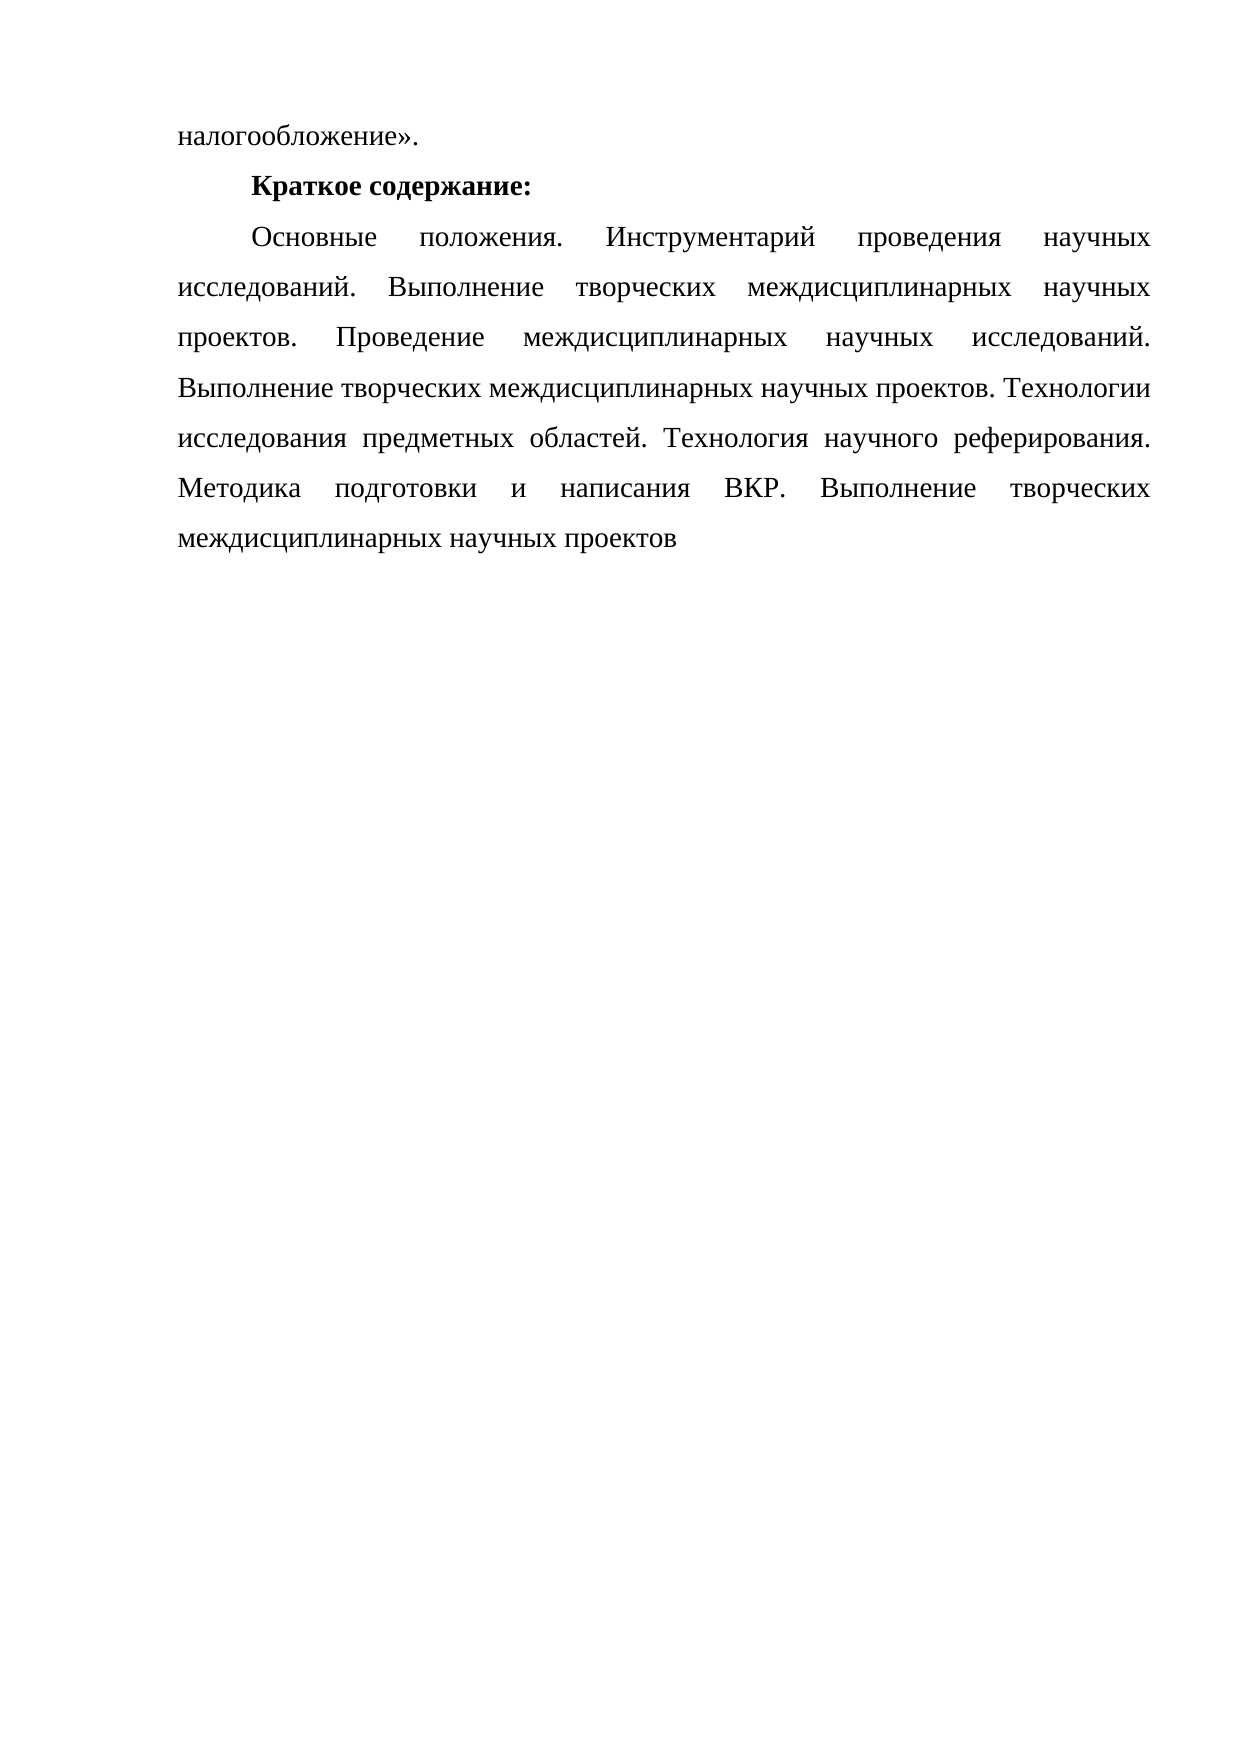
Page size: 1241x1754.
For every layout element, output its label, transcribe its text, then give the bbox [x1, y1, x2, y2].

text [177, 118, 1152, 152]
text Основные положения. Инструментарий проведения научных исследований. Выполнение творческих междисциплинарных научных проектов. Проведение междисциплинарных научных исследований. Выполнение творческих междисциплинарных научных проектов. Технологии исследования предметных областей. Технология научного реферирования. Методика подготовки и написания ВКР. Выполнение творческих междисциплинарных научных проектов [177, 219, 1152, 554]
text Краткое содержание: [177, 168, 1152, 202]
